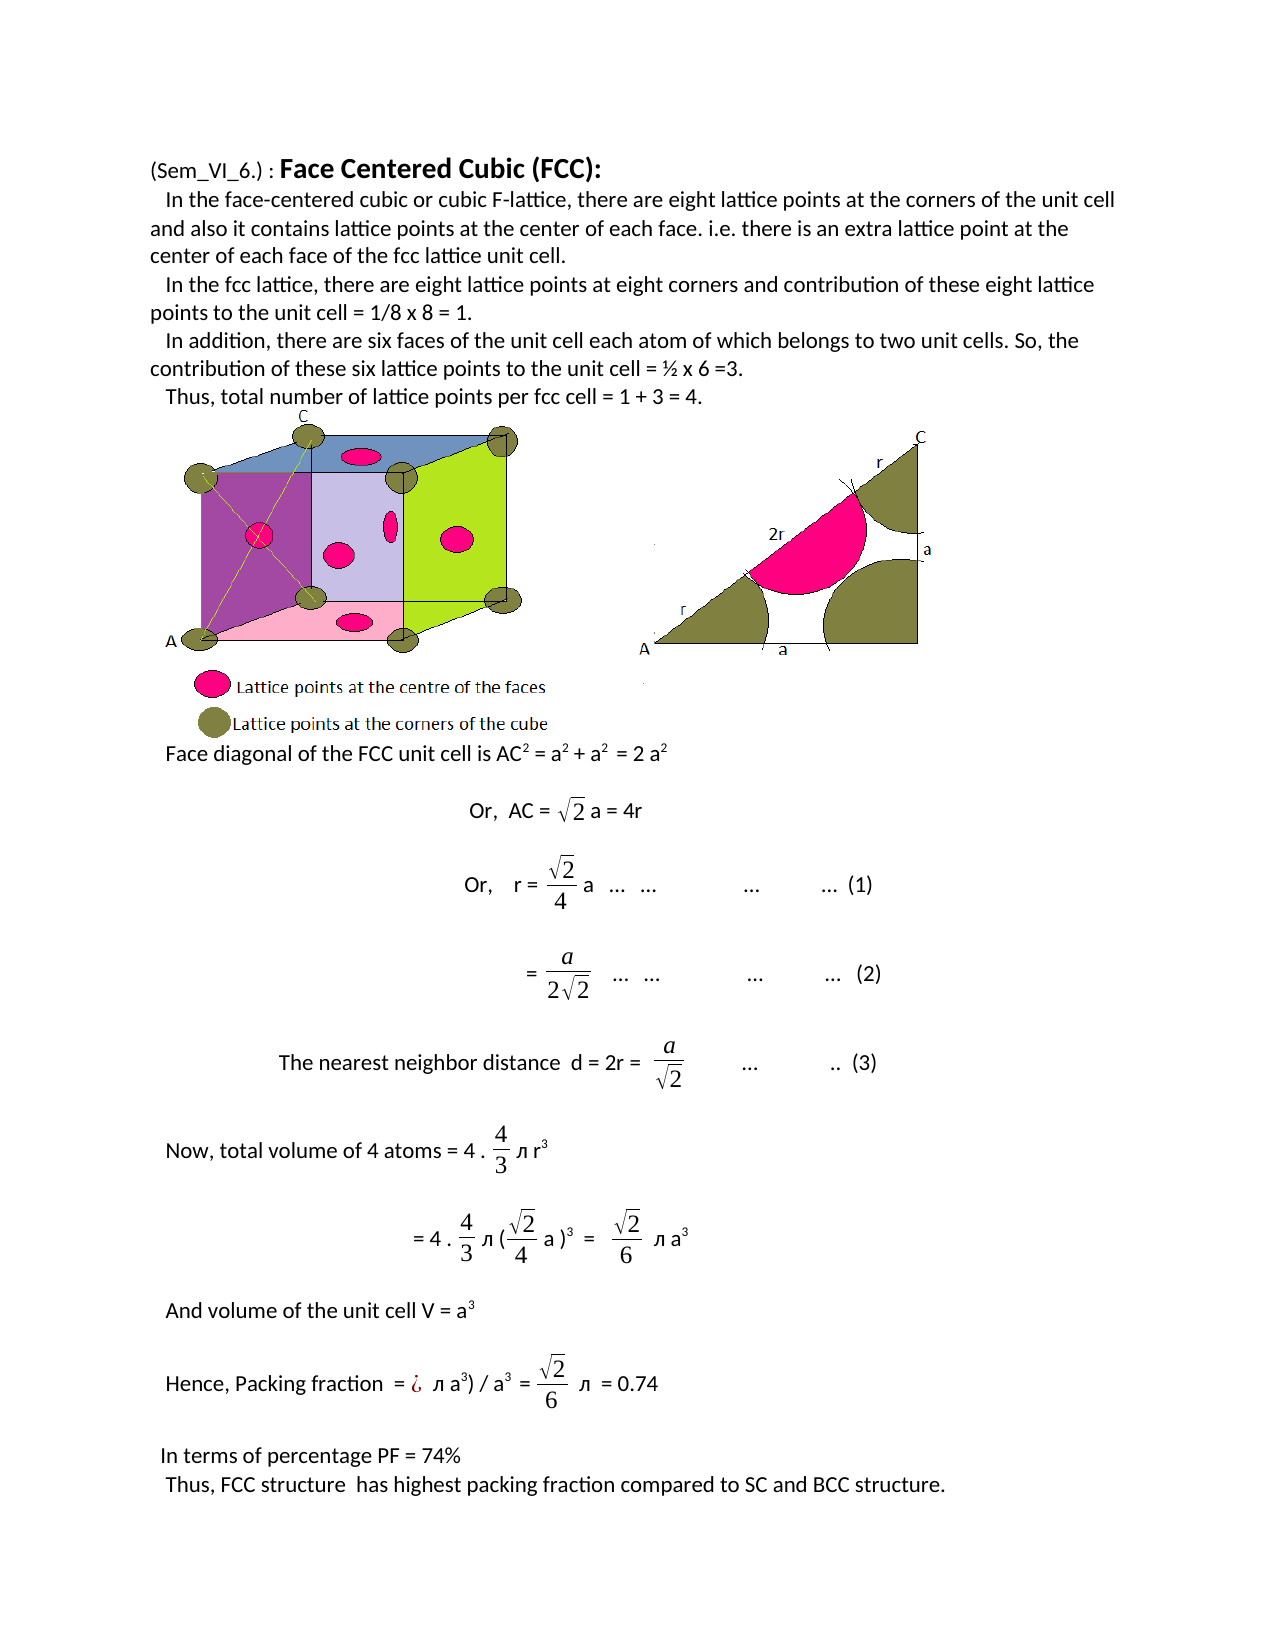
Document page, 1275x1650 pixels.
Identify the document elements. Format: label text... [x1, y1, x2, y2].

text Or, AC = a = 4r [150, 796, 1125, 825]
text = 4 . л ( a )3 = л a3 [150, 1207, 1125, 1268]
text Thus, FCC structure has highest packing fraction compared to SC and BCC structure. [150, 1470, 1125, 1498]
text Face diagonal of the FCC unit cell is AC2 = a2 + a2 = 2 a2 [150, 739, 1125, 767]
text In addition, there are six faces of the unit cell each atom of which belongs to two unit cells. So, the contribution of these six lattice points to the unit cell = ½ x 6 =3. [150, 326, 1125, 382]
text In terms of percentage PF = 74% [150, 1442, 1125, 1470]
text In the fcc lattice, there are eight lattice points at eight corners and contribution of these eight lattice points to the unit cell = 1/8 x 8 = 1. [150, 270, 1125, 326]
text Now, total volume of 4 atoms = 4 . л r3 [150, 1121, 1125, 1179]
text = … … … … (2) [150, 942, 1125, 1003]
text (Sem_VI_6.) : Face Centered Cubic (FCC): [150, 150, 1125, 186]
picture [150, 409, 955, 740]
text In the face-centered cubic or cubic F-lattice, there are eight lattice points at the corners of the unit cell and also it contains lattice points at the center of each face. i.e. there is an extra lattice point at the center of each face of the fcc lattice unit cell. [150, 186, 1125, 270]
text And volume of the unit cell V = a3 [150, 1297, 1125, 1324]
text The nearest neighbor distance d = 2r = … .. (3) [150, 1031, 1125, 1092]
text Hence, Packing fraction = л a3) / a3 = л = 0.74 [150, 1353, 1125, 1414]
text Thus, total number of lattice points per fcc cell = 1 + 3 = 4. [150, 382, 1125, 410]
text Or, r = a … … … … (1) [150, 853, 1125, 914]
